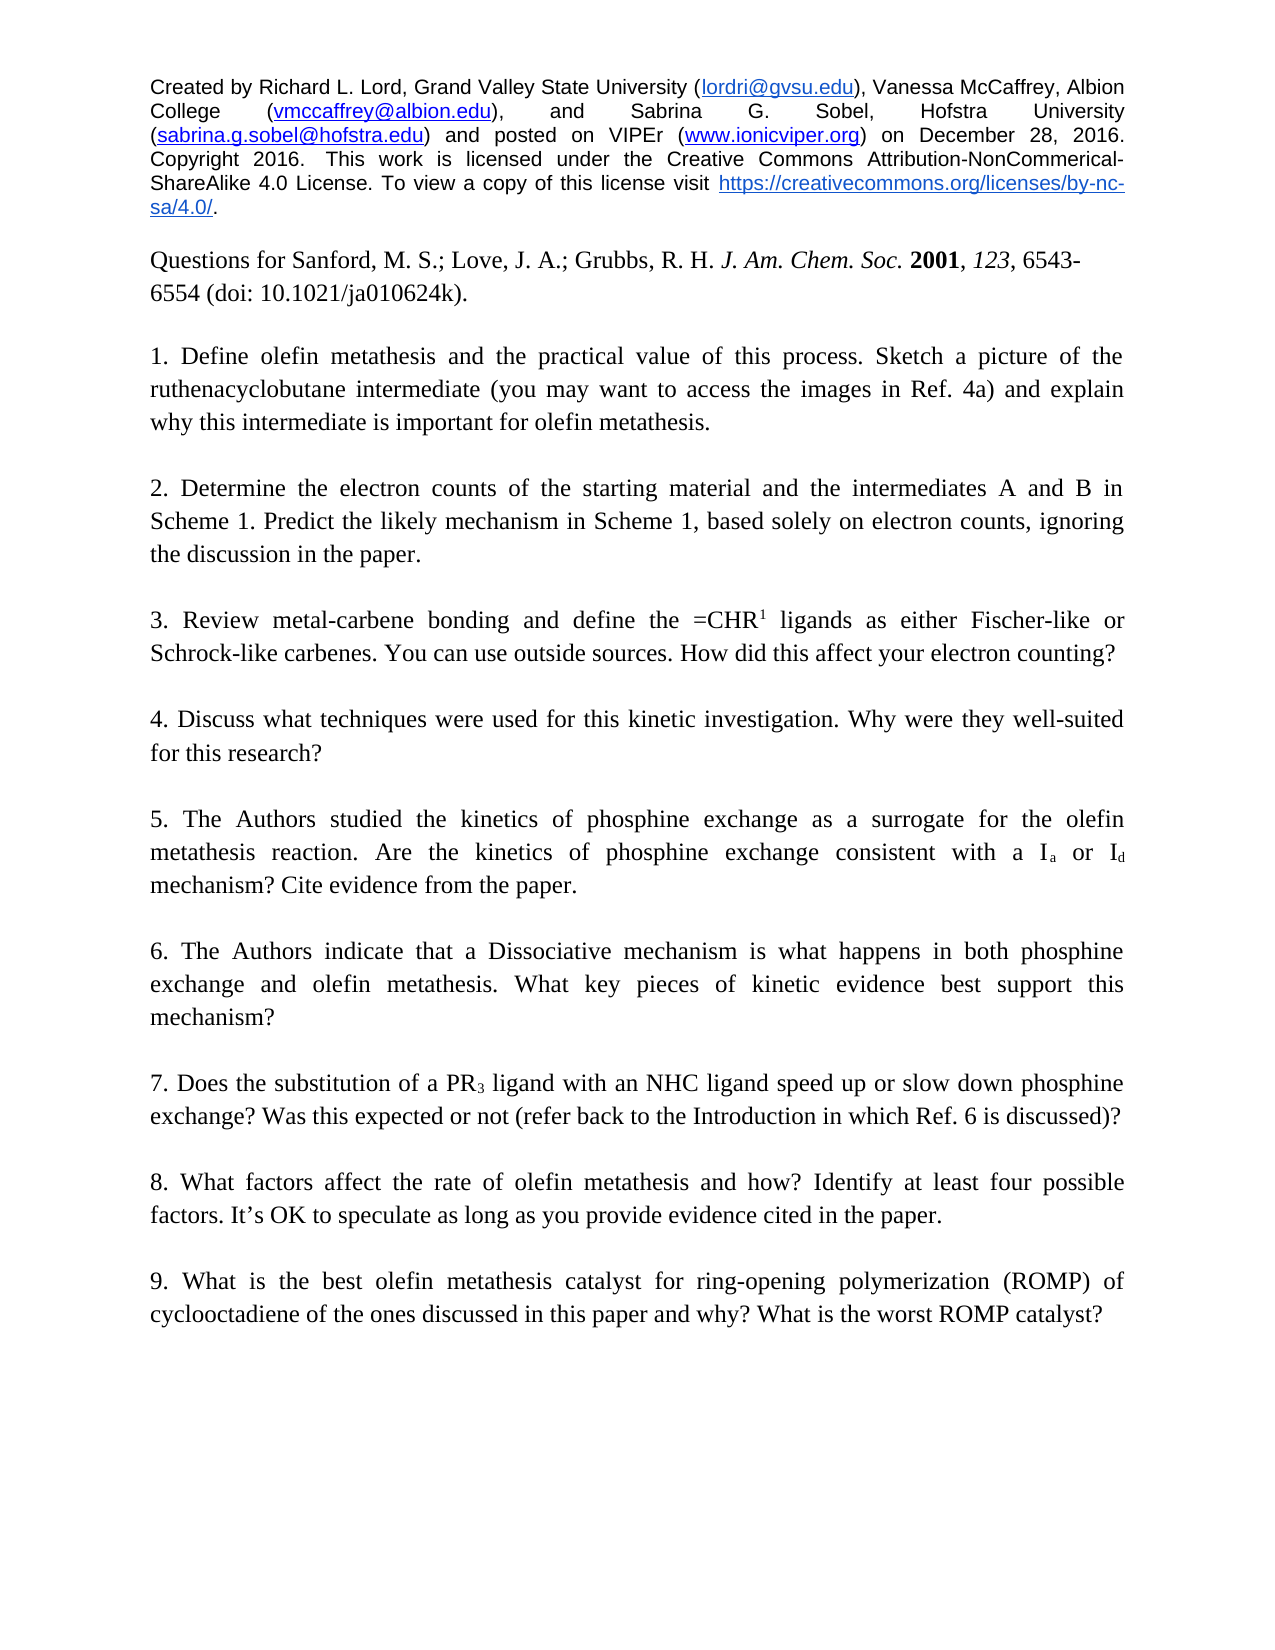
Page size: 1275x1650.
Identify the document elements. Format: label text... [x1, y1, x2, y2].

text 2. Determine the electron counts of the starting material and the intermediates A and B in Scheme 1. Predict the likely mechanism in Scheme 1, based solely on electron counts, ignoring the discussion in the paper. [150, 473, 1125, 568]
text 6. The Authors indicate that a Dissociative mechanism is what happens in both phosphine exchange and olefin metathesis. What key pieces of kinetic evidence best support this mechanism? [150, 936, 1125, 1031]
text 5. The Authors studied the kinetics of phosphine exchange as a surrogate for the olefin metathesis reaction. Are the kinetics of phosphine exchange consistent with a Ia or Id mechanism? Cite evidence from the paper. [150, 804, 1125, 898]
text 9. What is the best olefin metathesis catalyst for ring-opening polymerization (ROMP) of cyclooctadiene of the ones discussed in this paper and why? What is the worst ROMP catalyst? [150, 1266, 1125, 1328]
text 4. Discuss what techniques were used for this kinetic investigation. Why were they well-suited for this research? [150, 704, 1125, 766]
text 1. Define olefin metathesis and the practical value of this process. Sketch a picture of the ruthenacyclobutane intermediate (you may want to access the images in Ref. 4a) and explain why this intermediate is important for olefin metathesis. [150, 341, 1125, 436]
text 3. Review metal-carbene bonding and define the =CHR1 ligands as either Fischer-like or Schrock-like carbenes. You can use outside sources. How did this affect your electron counting? [150, 606, 1125, 667]
text 8. What factors affect the rate of olefin metathesis and how? Identify at least four possible factors. It’s OK to speculate as long as you provide evidence cited in the paper. [150, 1167, 1125, 1229]
text 7. Does the substitution of a PR3 ligand with an NHC ligand speed up or slow down phosphine exchange? Was this expected or not (refer back to the Introduction in which Ref. 6 is discussed)? [150, 1068, 1125, 1129]
text Questions for Sanford, M. S.; Love, J. A.; Grubbs, R. H. J. Am. Chem. Soc. 2001, 123, 6543-6554 (doi: 10.1021/ja010624k). [150, 245, 1125, 307]
